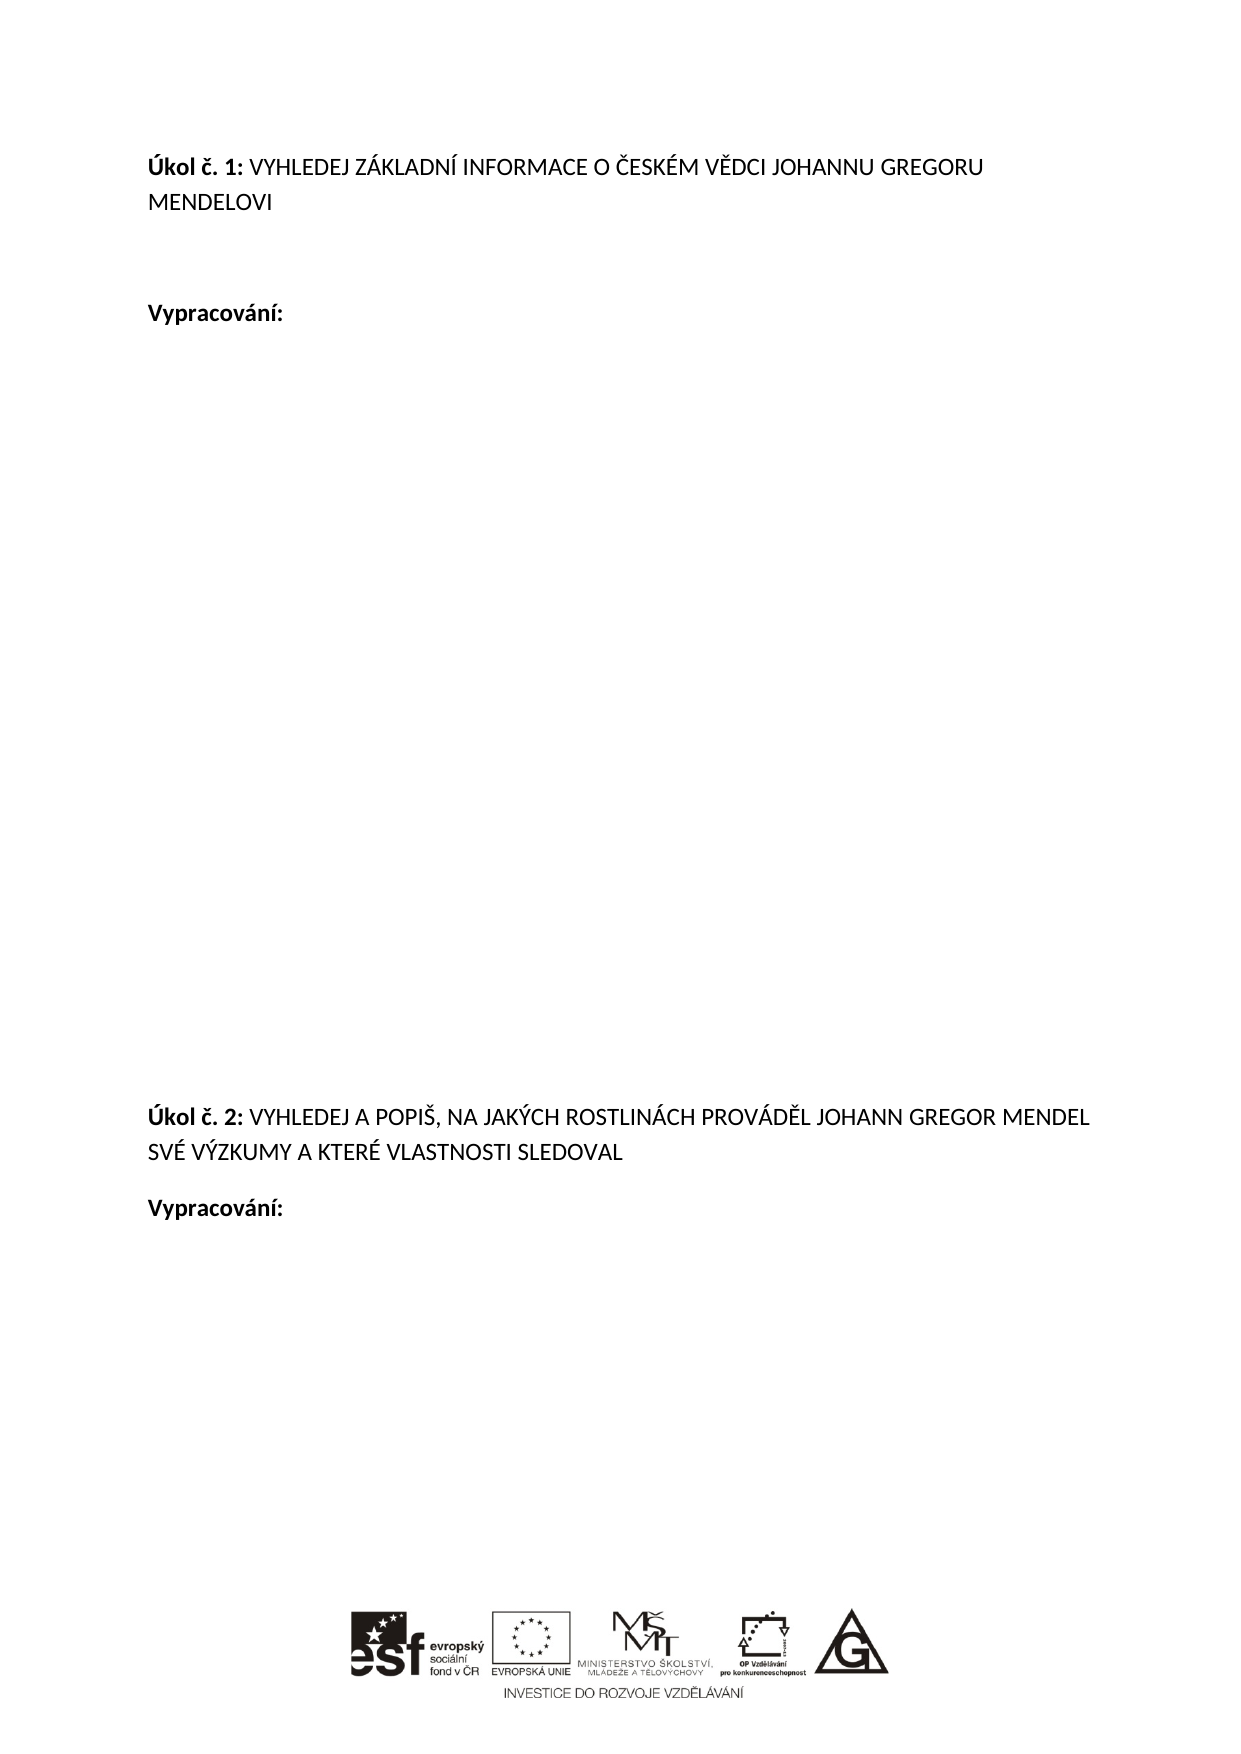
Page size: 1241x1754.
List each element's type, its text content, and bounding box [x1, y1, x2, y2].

text Úkol č. 1: VYHLEDEJ ZÁKLADNÍ INFORMACE O ČESKÉM VĚDCI JOHANNU GREGORU MENDELOVI [148, 151, 1093, 216]
text Vypracování: [148, 1192, 1093, 1222]
picture [351, 1608, 889, 1698]
text Vypracování: [148, 298, 1093, 328]
text Úkol č. 2: VYHLEDEJ A POPIŠ, NA JAKÝCH ROSTLINÁCH PROVÁDĚL JOHANN GREGOR MENDEL SVÉ VÝZKUMY A KTERÉ VLASTNOSTI SLEDOVAL [148, 1101, 1093, 1166]
